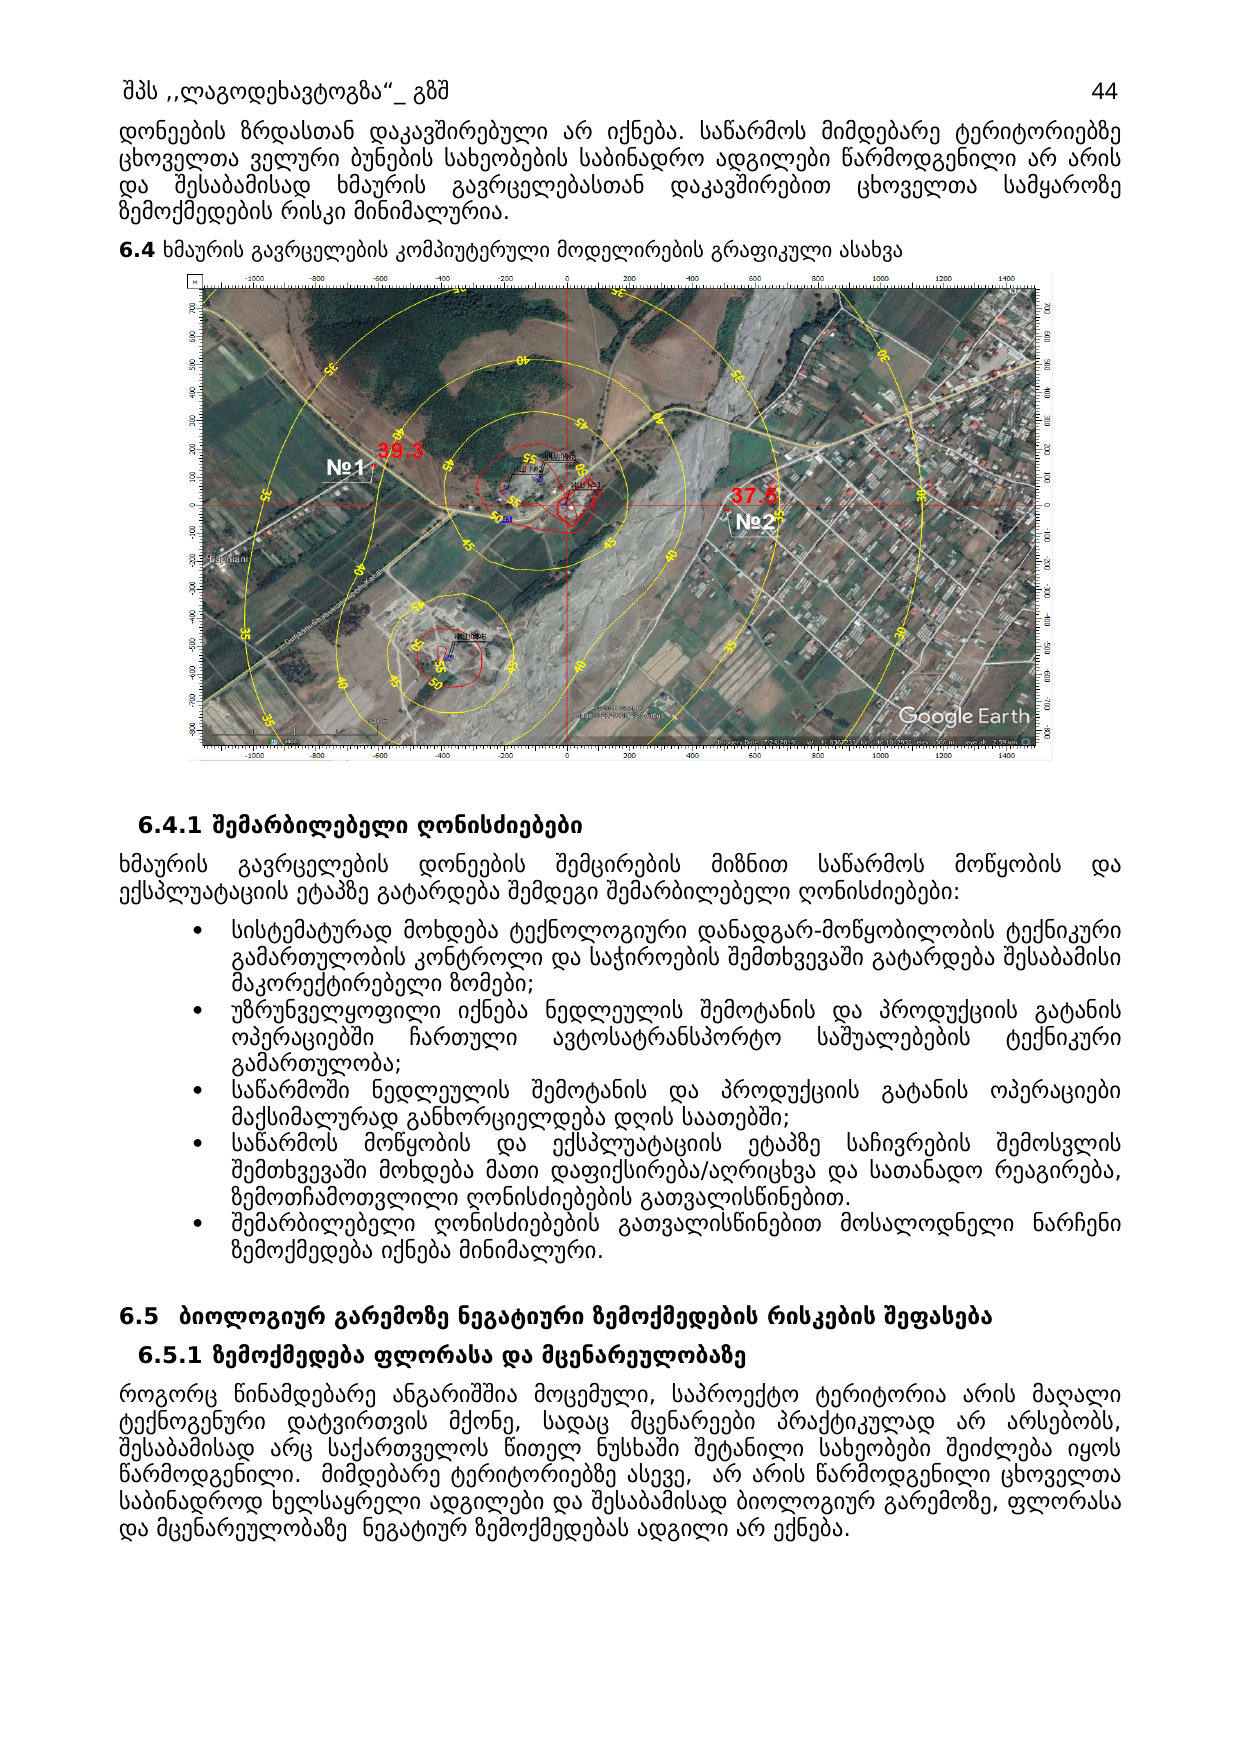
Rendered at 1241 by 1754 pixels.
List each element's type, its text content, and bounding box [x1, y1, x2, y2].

list საწარმოს მოწყობის და ექსპლუატაციის ეტაპზე საჩივრების შემოსვლის შემთხვევაში მოხდება მათი დაფიქსირება/აღრიცხვა და სათანადო რეაგირება, ზემოთჩამოთვლილი ღონისძიებების გათვალისწინებით. [193, 1131, 1122, 1211]
list საწარმოში ნედლეულის შემოტანის და პროდუქციის გატანის ოპერაციები მაქსიმალურად განხორციელდება დღის საათებში; [193, 1077, 1122, 1131]
text როგორც წინამდებარე ანგარიშშია მოცემული, საპროექტო ტერიტორია არის მაღალი ტექნოგენური დატვირთვის მქონე, სადაც მცენარეები პრაქტიკულად არ არსებობს, შესაბამისად არც საქართველოს წითელ ნუსხაში შეტანილი სახეობები შეიძლება იყოს წარმოდგენილი. მიმდებარე ტერიტორიებზე ასევე, არ არის წარმოდგენილი ცხოველთა საბინადროდ ხელსაყრელი ადგილები და შესაბამისად ბიოლოგიურ გარემოზე, ფლორასა და მცენარეულობაზე ნეგატიურ ზემოქმედებას ადგილი არ ექნება. [118, 1381, 1122, 1541]
subtitle შემარბილებელი ღონისძიებები [137, 812, 1122, 839]
subtitle ბიოლოგიურ გარემოზე ნეგატიური ზემოქმედების რისკების შეფასება [118, 1303, 1122, 1330]
subtitle ზემოქმედება ფლორასა და მცენარეულობაზე [137, 1342, 1122, 1369]
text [118, 118, 1122, 225]
text 6.4 ხმაურის გავრცელების კომპიუტერული მოდელირების გრაფიკული ასახვა [118, 238, 1122, 262]
list სისტემატურად მოხდება ტექნოლოგიური დანადგარ-მოწყობილობის ტექნიკური გამართულობის კონტროლი და საჭიროების შემთხვევაში გატარდება შესაბამისი მაკორექტირებელი ზომები; [193, 917, 1122, 997]
list უზრუნველყოფილი იქნება ნედლეულის შემოტანის და პროდუქციის გატანის ოპერაციებში ჩართული ავტოსატრანსპორტო საშუალებების ტექნიკური გამართულობა; [193, 997, 1122, 1077]
text ხმაურის გავრცელების დონეების შემცირების მიზნით საწარმოს მოწყობის და ექსპლუატაციის ეტაპზე გატარდება შემდეგი შემარბილებელი ღონისძიებები: [118, 851, 1122, 905]
picture [187, 274, 1054, 761]
list შემარბილებელი ღონისძიებების გათვალისწინებით მოსალოდნელი ნარჩენი ზემოქმედება იქნება მინიმალური. [193, 1211, 1122, 1264]
